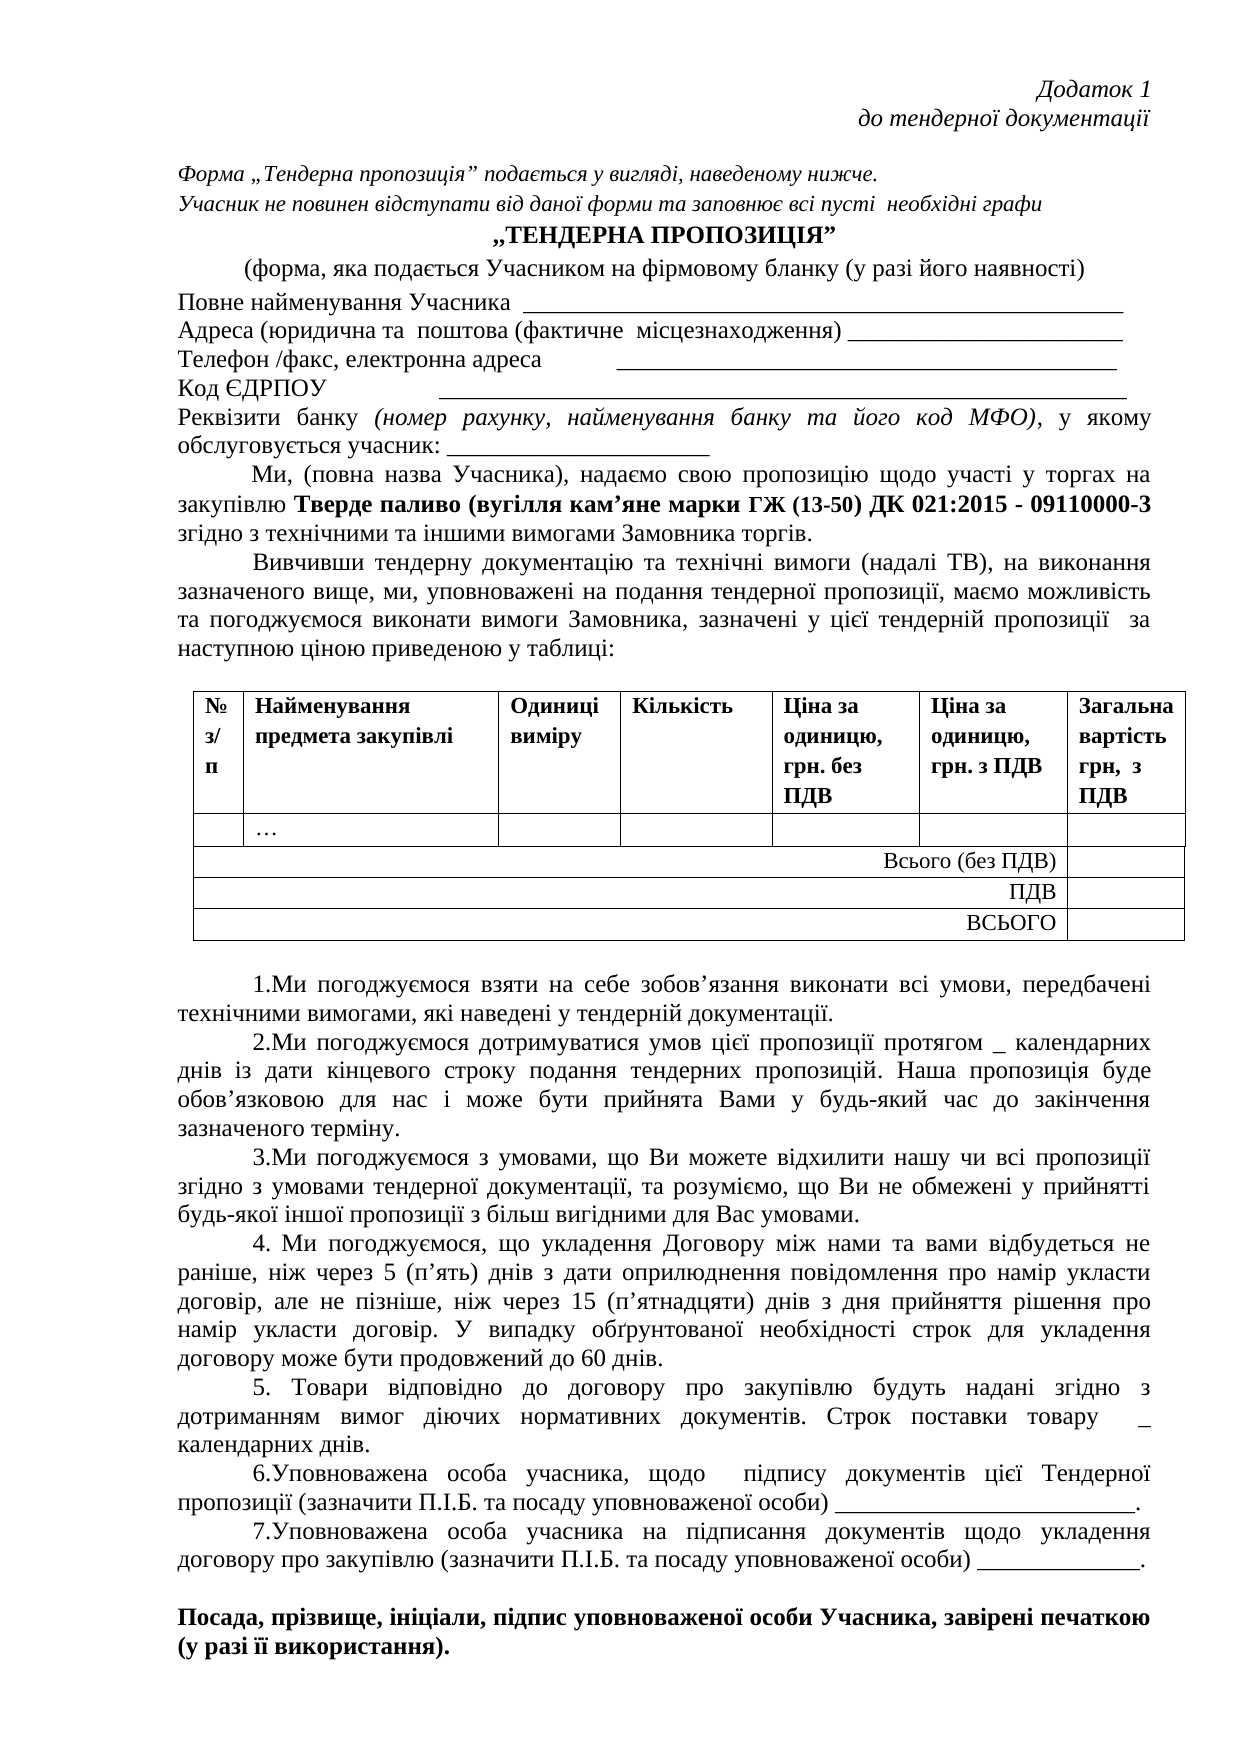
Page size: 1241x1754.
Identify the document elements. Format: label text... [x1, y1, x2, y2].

table_cell [920, 814, 1067, 846]
table_cell ПДВ [194, 878, 1067, 908]
text Посада, прізвище, ініціали, підпис уповноваженої особи Учасника, завірені печаткою (у разі її використання). [177, 1602, 1152, 1660]
table_cell [1068, 847, 1184, 877]
table_cell [1068, 909, 1184, 939]
text (форма, яка подається Учасником на фірмовому бланку (у разі його наявності) [177, 253, 1152, 282]
text 4. Ми погоджуємося, що укладення Договору між нами та вами відбудеться не раніше, ніж через 5 (п’ять) днів з дати оприлюднення повідомлення про намір укласти договір, але не пізніше, ніж через 15 (п’ятнадцяти) днів з дня прийняття рішення про намір укласти договір. У випадку обґрунтованої необхідності строк для укладення договору може бути продовжений до 60 днів. [177, 1228, 1152, 1372]
text Код ЄДРПОУ _______________________________________________________ [177, 373, 1152, 402]
text Адреса (юридична та поштова (фактичне місцезнаходження) ______________________ [177, 315, 1152, 344]
table_header Одиниці виміру [499, 692, 620, 813]
table_cell [621, 814, 772, 846]
text Телефон /факс, електронна адреса ________________________________________ [177, 344, 1152, 373]
table_header № з/п [194, 692, 243, 813]
table_header Ціна за одиницю, грн. з ПДВ [920, 692, 1067, 813]
text 3.Ми погоджуємося з умовами, що Ви можете відхилити нашу чи всі пропозиції згідно з умовами тендерної документації, та розуміємо, що Ви не обмежені у прийнятті будь-якої іншої пропозиції з більш вигідними для Вас умовами. [177, 1142, 1152, 1228]
text 2.Ми погоджуємося дотримуватися умов цієї пропозиції протягом _ календарних днів із дати кінцевого строку подання тендерних пропозицій. Наша пропозиція буде обов’язковою для нас і може бути прийнята Вами у будь-який час до закінчення зазначеного терміну. [177, 1027, 1152, 1142]
text Реквізити банку (номер рахунку, найменування банку та його код МФО), у якому обслуговується учасник: _____________________ [177, 402, 1152, 459]
table_cell ВСЬОГО [194, 909, 1067, 939]
text 5. Товари відповідно до договору про закупівлю будуть надані згідно з дотриманням вимог діючих нормативних документів. Строк поставки товару _ календарних днів. [177, 1372, 1152, 1458]
table_cell [1068, 878, 1184, 908]
table_cell Всього (без ПДВ) [194, 847, 1067, 877]
text Ми, (повна назва Учасника), надаємо свою пропозицію щодо участі у торгах на закупівлю Тверде паливо (вугілля кам’яне марки ГЖ (13-50) ДК 021:2015 - 09110000-3 згідно з технічними та іншими вимогами Замовника торгів. [177, 459, 1152, 547]
table_cell [1068, 814, 1185, 846]
text 6.Уповноважена особа учасника, щодо підпису документів цієї Тендерної пропозиції (зазначити П.І.Б. та посаду уповноваженої особи) ________________________. [177, 1458, 1152, 1516]
text Форма „Тендерна пропозиція” подається у вигляді, наведеному нижче. [177, 160, 1160, 186]
text Вивчивши тендерну документацію та технічні вимоги (надалі ТВ), на виконання зазначеного вище, ми, уповноважені на подання тендерної пропозиції, маємо можливість та погоджуємося виконати вимоги Замовника, зазначені у цієї тендерній пропозиції за наступною ціною приведеною у таблиці: [177, 547, 1152, 662]
text 1.Ми погоджуємося взяти на себе зобов’язання виконати всі умови, передбачені технічними вимогами, які наведені у тендерній документації. [177, 969, 1152, 1027]
table_header Загальна вартість грн, з ПДВ [1068, 692, 1185, 813]
text Повне найменування Учасника ________________________________________________ [177, 287, 1152, 315]
text ,,ТЕНДЕРНА ПРОПОЗИЦІЯ” [177, 221, 1152, 249]
table_header Найменування предмета закупівлі [244, 692, 498, 813]
text 7.Уповноважена особа учасника на підписання документів щодо укладення договору про закупівлю (зазначити П.І.Б. та посаду уповноваженої особи) _____________. [177, 1516, 1152, 1573]
table_header Кількість [621, 692, 772, 813]
table_cell [194, 814, 243, 846]
text до тендерної документації [177, 103, 1152, 131]
text Додаток 1 [177, 74, 1152, 103]
table_cell [499, 814, 620, 846]
table_cell [773, 814, 919, 846]
table_cell … [244, 814, 498, 846]
table_header Ціна за одиницю, грн. без ПДВ [773, 692, 919, 813]
text Учасник не повинен відступати від даної форми та заповнює всі пусті необхідні графи [177, 190, 1160, 217]
